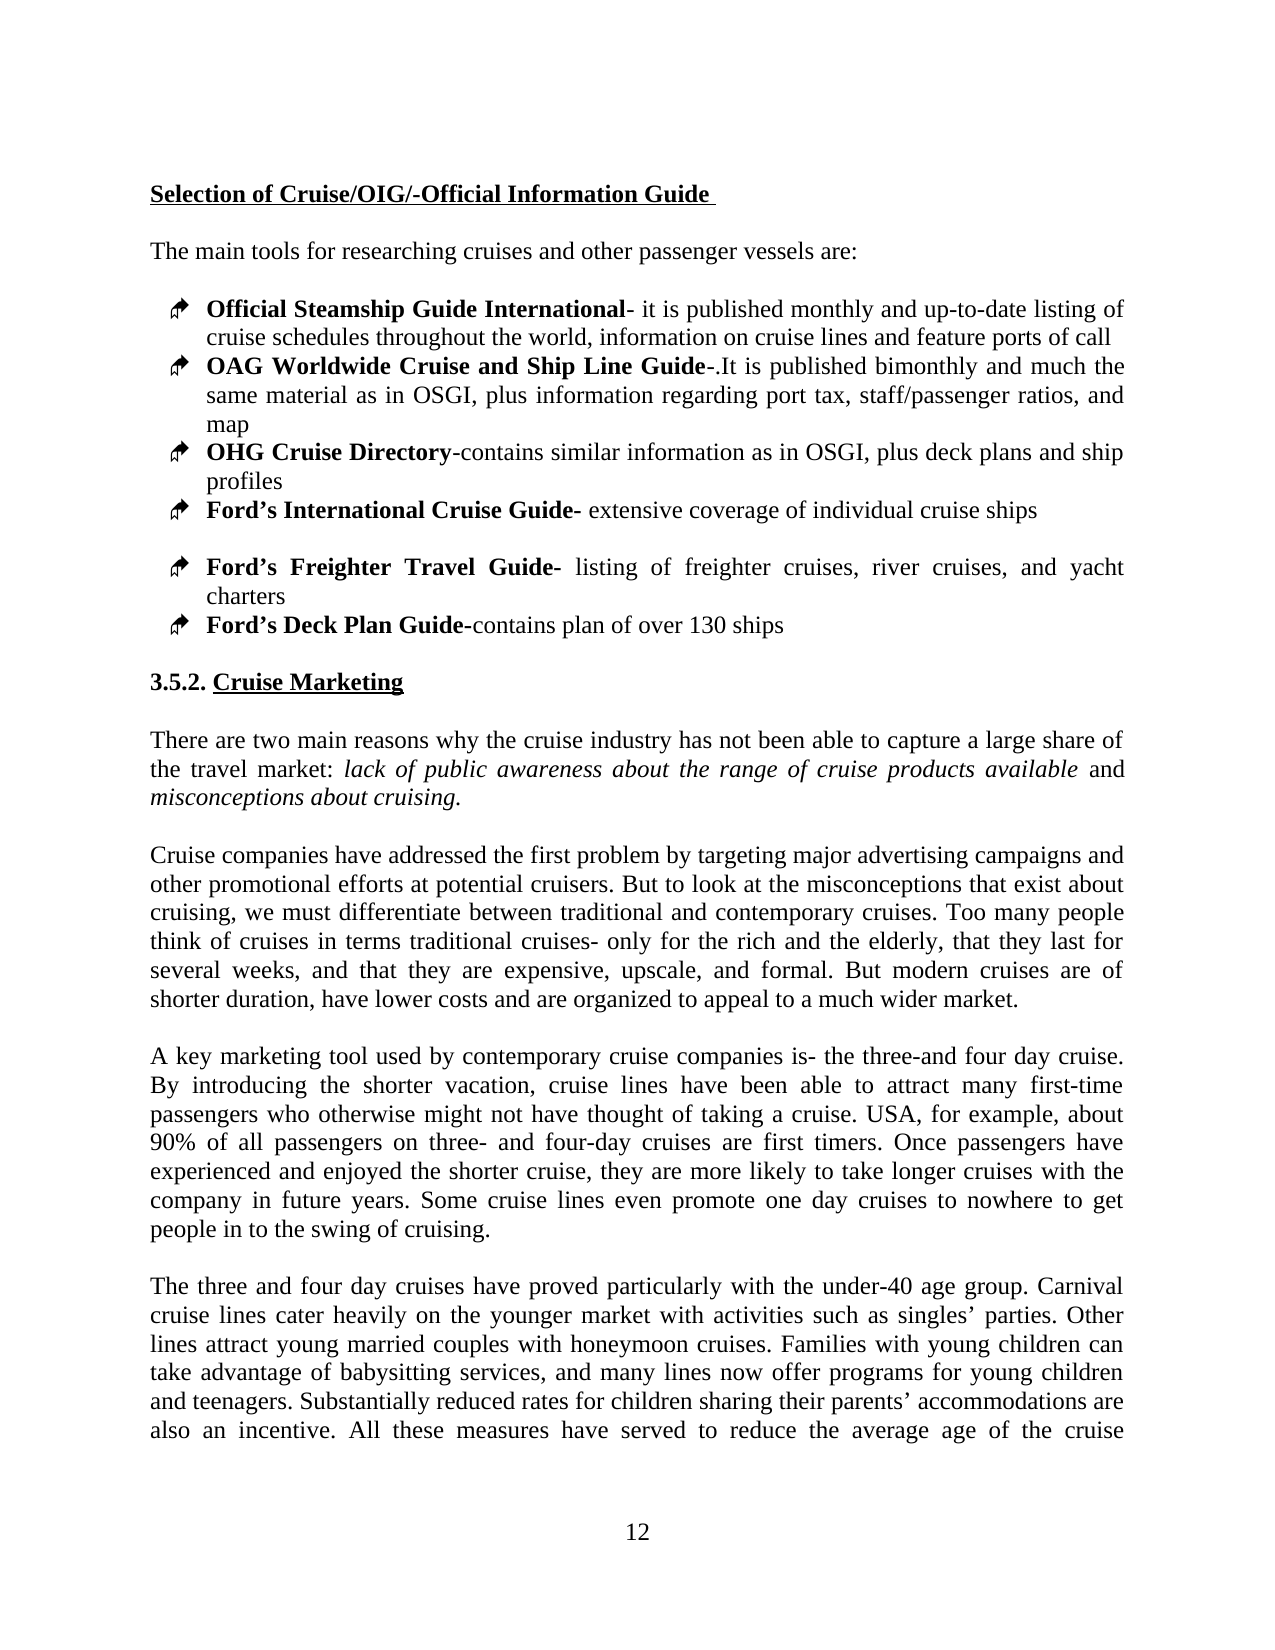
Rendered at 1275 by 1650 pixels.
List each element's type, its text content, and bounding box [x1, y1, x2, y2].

text 3.5.2. Cruise Marketing [150, 667, 1125, 696]
text There are two main reasons why the cruise industry has not been able to capture a large share of the travel market: lack of public awareness about the range of cruise products available and misconceptions about cruising. [150, 725, 1125, 811]
list OAG Worldwide Cruise and Ship Line Guide-.It is published bimonthly and much the same material as in OSGI, plus information regarding port tax, staff/passenger ratios, and map [169, 351, 1125, 437]
list Ford’s Freighter Travel Guide- listing of freighter cruises, river cruises, and yacht charters [169, 552, 1125, 610]
text The main tools for researching cruises and other passenger vessels are: [150, 236, 1125, 265]
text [150, 1271, 1125, 1444]
list Ford’s Deck Plan Guide-contains plan of over 130 ships [169, 610, 1125, 639]
list OHG Cruise Directory-contains similar information as in OSGI, plus deck plans and ship profiles [169, 437, 1125, 495]
text Selection of Cruise/OIG/-Official Information Guide [150, 179, 1125, 207]
text Cruise companies have addressed the first problem by targeting major advertising campaigns and other promotional efforts at potential cruisers. But to look at the misconceptions that exist about cruising, we must differentiate between traditional and contemporary cruises. Too many people think of cruises in terms traditional cruises- only for the rich and the elderly, that they last for several weeks, and that they are expensive, upscale, and formal. But modern cruises are of shorter duration, have lower costs and are organized to appeal to a much wider market. [150, 840, 1125, 1012]
list Ford’s International Cruise Guide- extensive coverage of individual cruise ships [169, 495, 1125, 524]
list Official Steamship Guide International- it is published monthly and up-to-date listing of cruise schedules throughout the world, information on cruise lines and feature ports of call [169, 294, 1125, 351]
text A key marketing tool used by contemporary cruise companies is- the three-and four day cruise. By introducing the shorter vacation, cruise lines have been able to attract many first-time passengers who otherwise might not have thought of taking a cruise. USA, for example, about 90% of all passengers on three- and four-day cruises are first timers. Once passengers have experienced and enjoyed the shorter cruise, they are more likely to take longer cruises with the company in future years. Some cruise lines even promote one day cruises to nowhere to get people in to the swing of cruising. [150, 1041, 1125, 1242]
